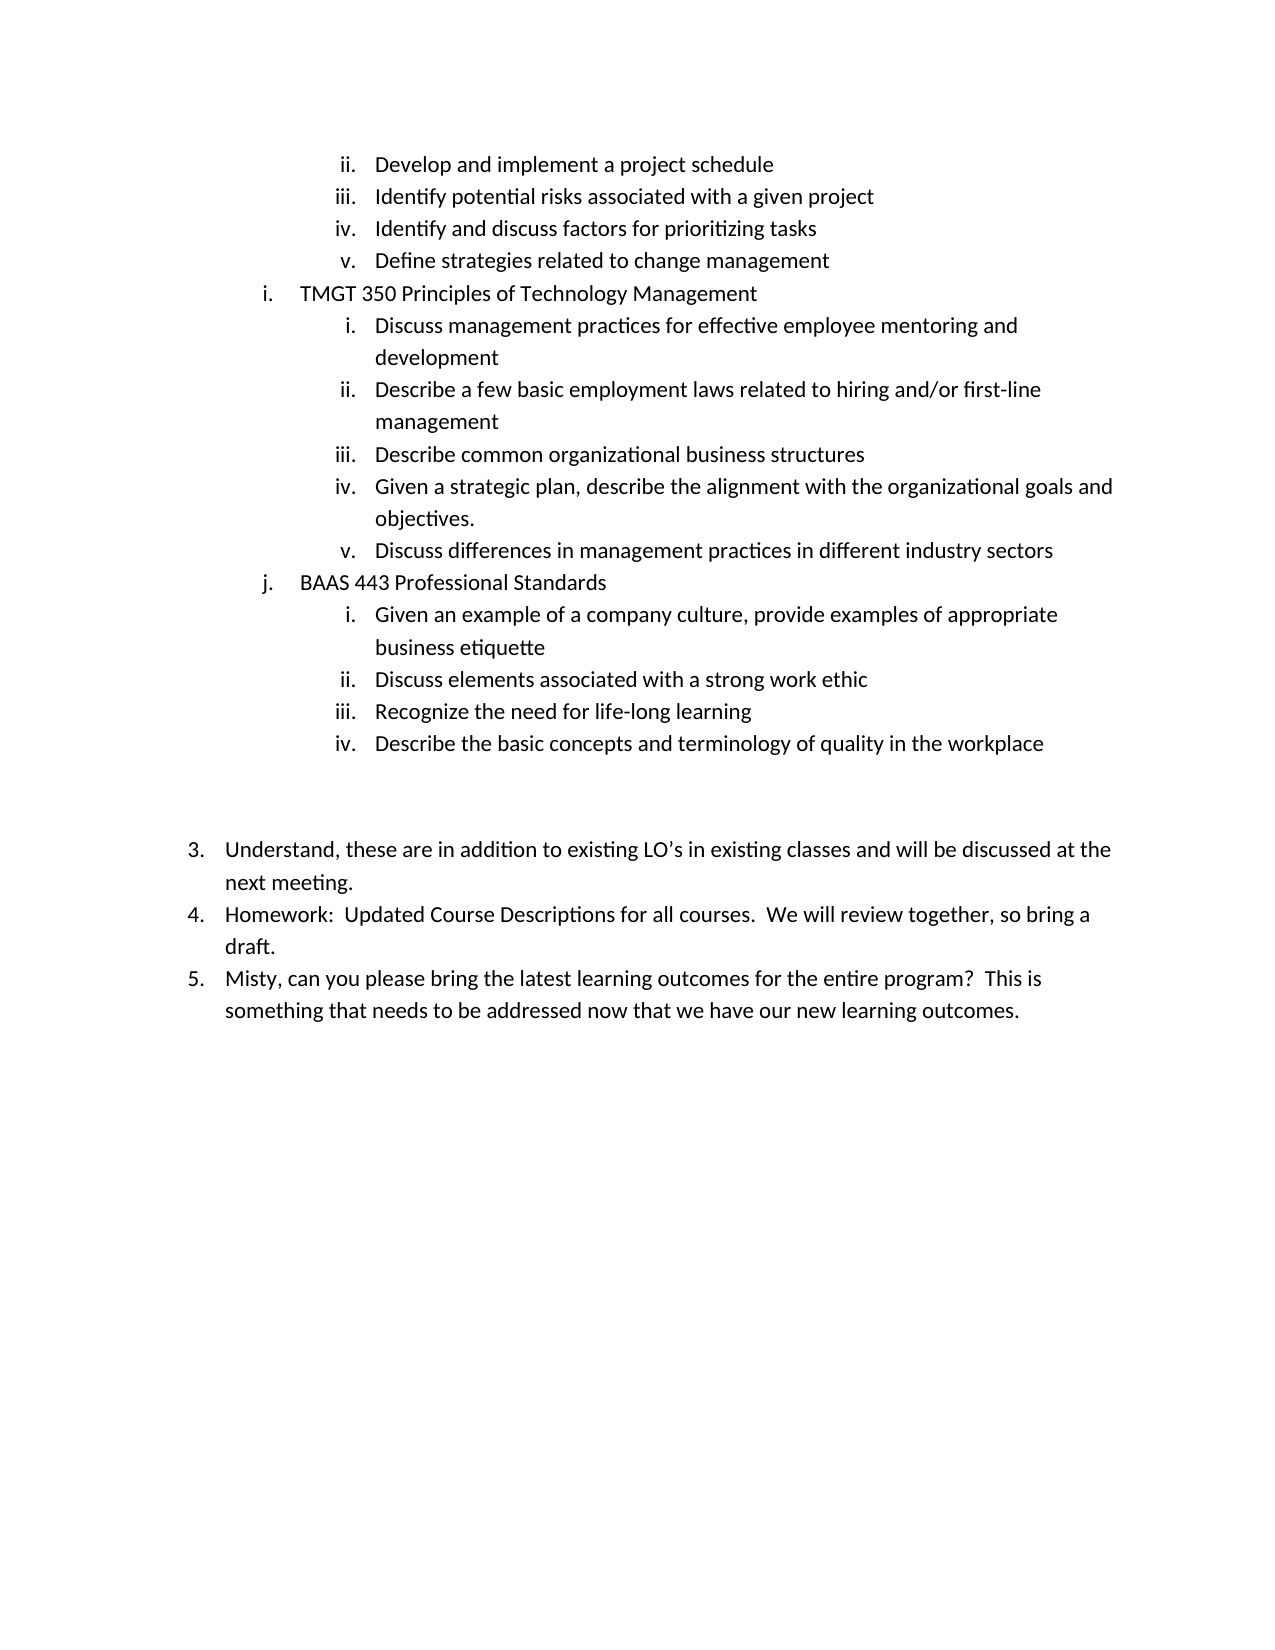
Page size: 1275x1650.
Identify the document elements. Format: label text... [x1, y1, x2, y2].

list Given an example of a company culture, provide examples of appropriate business etiquette [356, 601, 1125, 661]
list Discuss differences in management practices in different industry sectors [356, 536, 1125, 564]
list TMGT 350 Principles of Technology Management [262, 279, 1125, 307]
list Describe common organizational business structures [356, 440, 1125, 468]
list BAAS 443 Professional Standards [262, 568, 1125, 596]
list Identify and discuss factors for prioritizing tasks [356, 214, 1125, 242]
list Describe the basic concepts and terminology of quality in the workplace [356, 729, 1125, 757]
list Discuss management practices for effective employee mentoring and development [356, 311, 1125, 371]
list Define strategies related to change management [356, 247, 1125, 274]
list Misty, can you please bring the latest learning outcomes for the entire program? This is something that needs to be addressed now that we have our new learning outcomes. [187, 964, 1125, 1024]
list Develop and implement a project schedule [356, 150, 1125, 178]
list Understand, these are in addition to existing LO’s in existing classes and will be discussed at the next meeting. [187, 835, 1125, 896]
list Homework: Updated Course Descriptions for all courses. We will review together, so bring a draft. [187, 900, 1125, 960]
list Given a strategic plan, describe the alignment with the organizational goals and objectives. [356, 472, 1125, 532]
list Describe a few basic employment laws related to hiring and/or first-line management [356, 375, 1125, 436]
list Recognize the need for life-long learning [356, 697, 1125, 725]
list Discuss elements associated with a strong work ethic [356, 665, 1125, 693]
list Identify potential risks associated with a given project [356, 182, 1125, 210]
